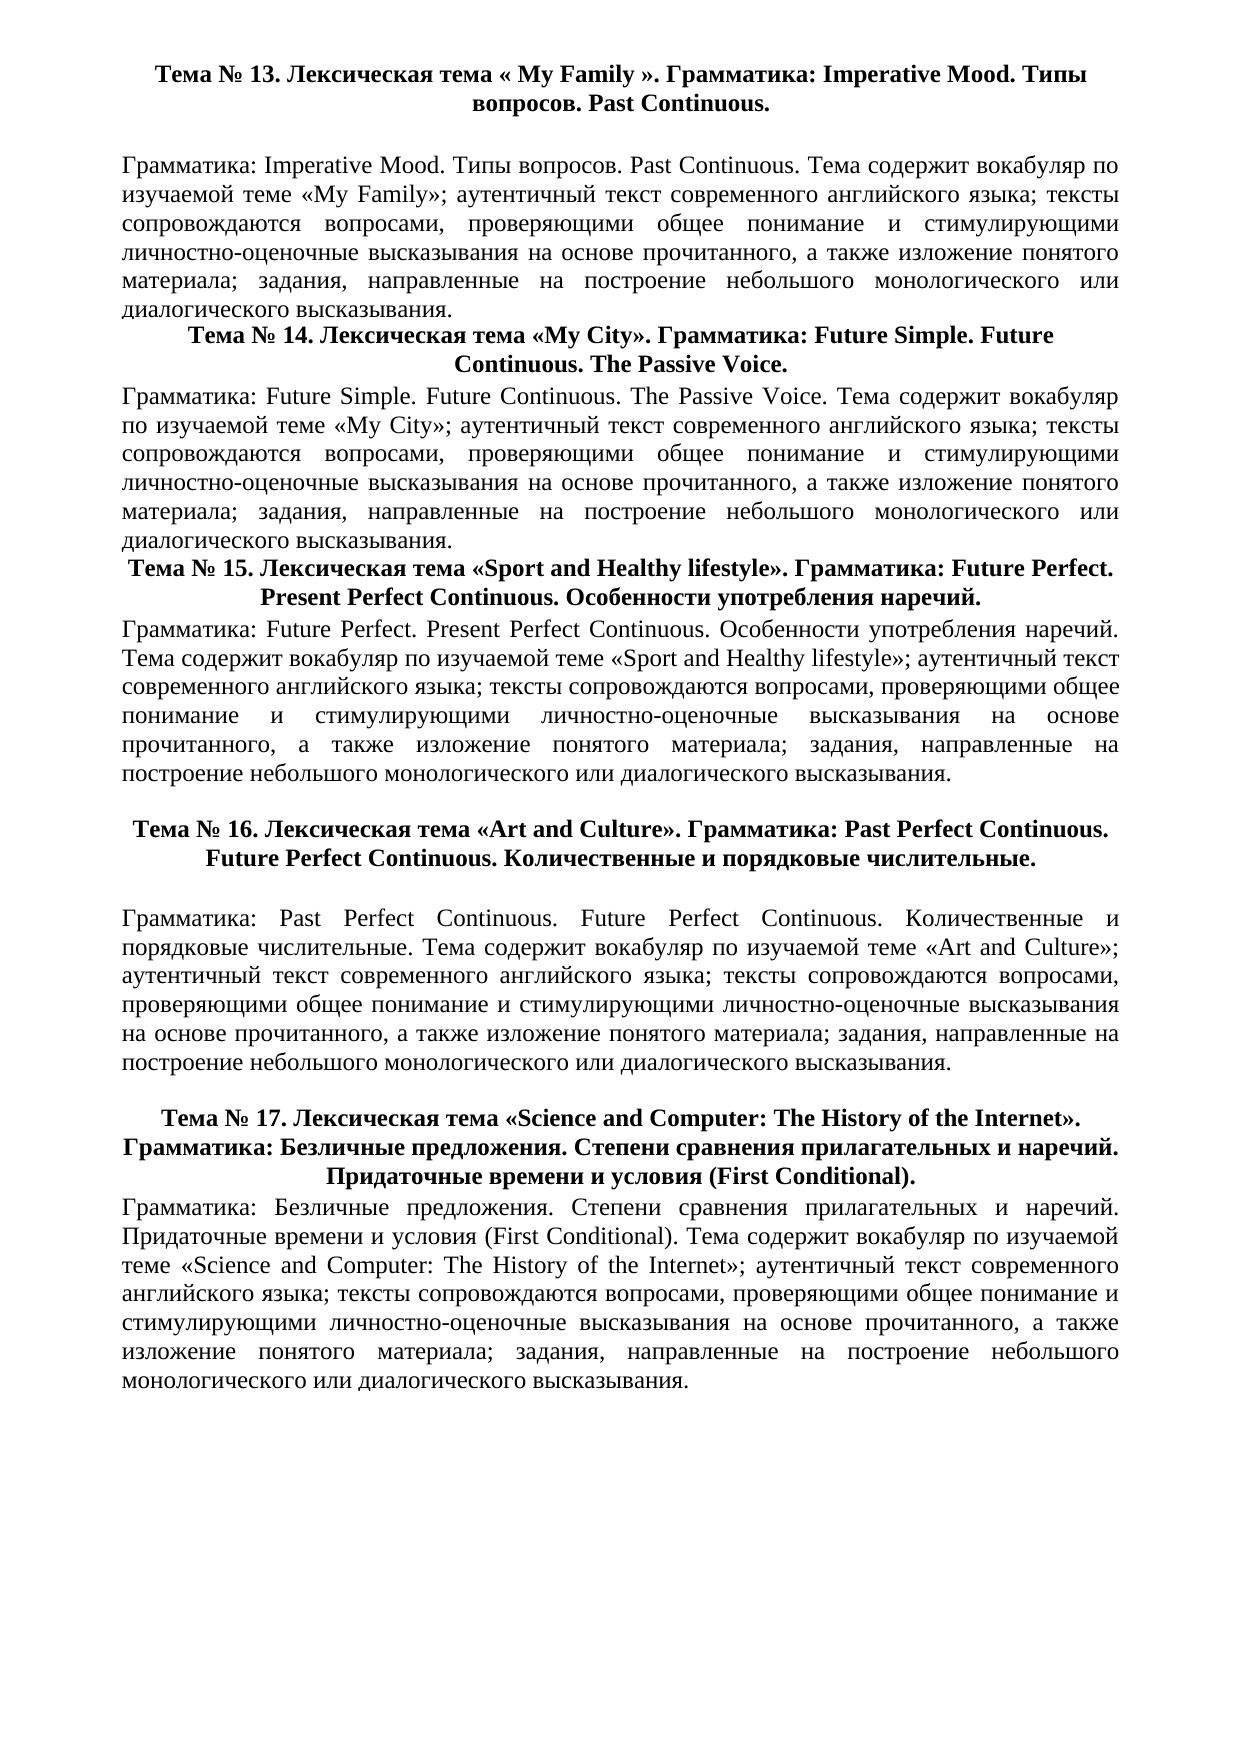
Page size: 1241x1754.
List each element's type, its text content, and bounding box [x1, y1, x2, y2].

table_header Тема № 13. Лексическая тема « My Family ». Грамматика: Imperative Mood. Типы вопросов. Past Continuous. [118, 59, 1124, 120]
table_cell Грамматика: Future Simple. Future Continuous. The Passive Voice. Тема содержит вокабуляр по изучаемой теме «My City»; аутентичный текст современного английского языка; тексты сопровождаются вопросами, проверяющими общее понимание и стимулирующими личностно-оценочные высказывания на основе прочитанного, а также изложение понятого материала; задания, направленные на построение небольшого монологического или диалогического высказывания. [118, 381, 1124, 552]
table_cell Грамматика: Future Perfect. Present Perfect Continuous. Особенности употребления наречий. Тема содержит вокабуляр по изучаемой теме «Sport and Healthy lifestyle»; аутентичный текст современного английского языка; тексты сопровождаются вопросами, проверяющими общее понимание и стимулирующими личностно-оценочные высказывания на основе прочитанного, а также изложение понятого материала; задания, направленные на построение небольшого монологического или диалогического высказывания. [118, 614, 1124, 813]
table_cell Тема № 14. Лексическая тема «My City». Грамматика: Future Simple. Future Continuous. The Passive Voice. [118, 320, 1124, 381]
table_cell Тема № 16. Лексическая тема «Art and Culture». Грамматика: Past Perfect Continuous. Future Perfect Continuous. Количественные и порядковые числительные. [118, 814, 1124, 903]
table_cell Тема № 15. Лексическая тема «Sport and Healthy lifestyle». Грамматика: Future Perfect. Present Perfect Continuous. Особенности употребления наречий. [118, 553, 1124, 614]
table_cell Грамматика: Безличные предложения. Степени сравнения прилагательных и наречий. Придаточные времени и условия (First Conditional). Тема содержит вокабуляр по изучаемой теме «Science and Computer: The History of the Internet»; аутентичный текст современного английского языка; тексты сопровождаются вопросами, проверяющими общее понимание и стимулирующими личностно-оценочные высказывания на основе прочитанного, а также изложение понятого материала; задания, направленные на построение небольшого монологического или диалогического высказывания. [118, 1192, 1124, 1391]
table_cell Грамматика: Past Perfect Continuous. Future Perfect Continuous. Количественные и порядковые числительные. Тема содержит вокабуляр по изучаемой теме «Art and Culture»; аутентичный текст современного английского языка; тексты сопровождаются вопросами, проверяющими общее понимание и стимулирующими личностно-оценочные высказывания на основе прочитанного, а также изложение понятого материала; задания, направленные на построение небольшого монологического или диалогического высказывания. [118, 903, 1124, 1102]
table_cell Тема № 17. Лексическая тема «Science and Computer: The History of the Internet». Грамматика: Безличные предложения. Степени сравнения прилагательных и наречий. Придаточные времени и условия (First Conditional). [118, 1103, 1124, 1192]
table_cell Грамматика: Imperative Mood. Типы вопросов. Past Continuous. Тема содержит вокабуляр по изучаемой теме «My Family»; аутентичный текст современного английского языка; тексты сопровождаются вопросами, проверяющими общее понимание и стимулирующими личностно-оценочные высказывания на основе прочитанного, а также изложение понятого материала; задания, направленные на построение небольшого монологического или диалогического высказывания. [118, 120, 1124, 319]
